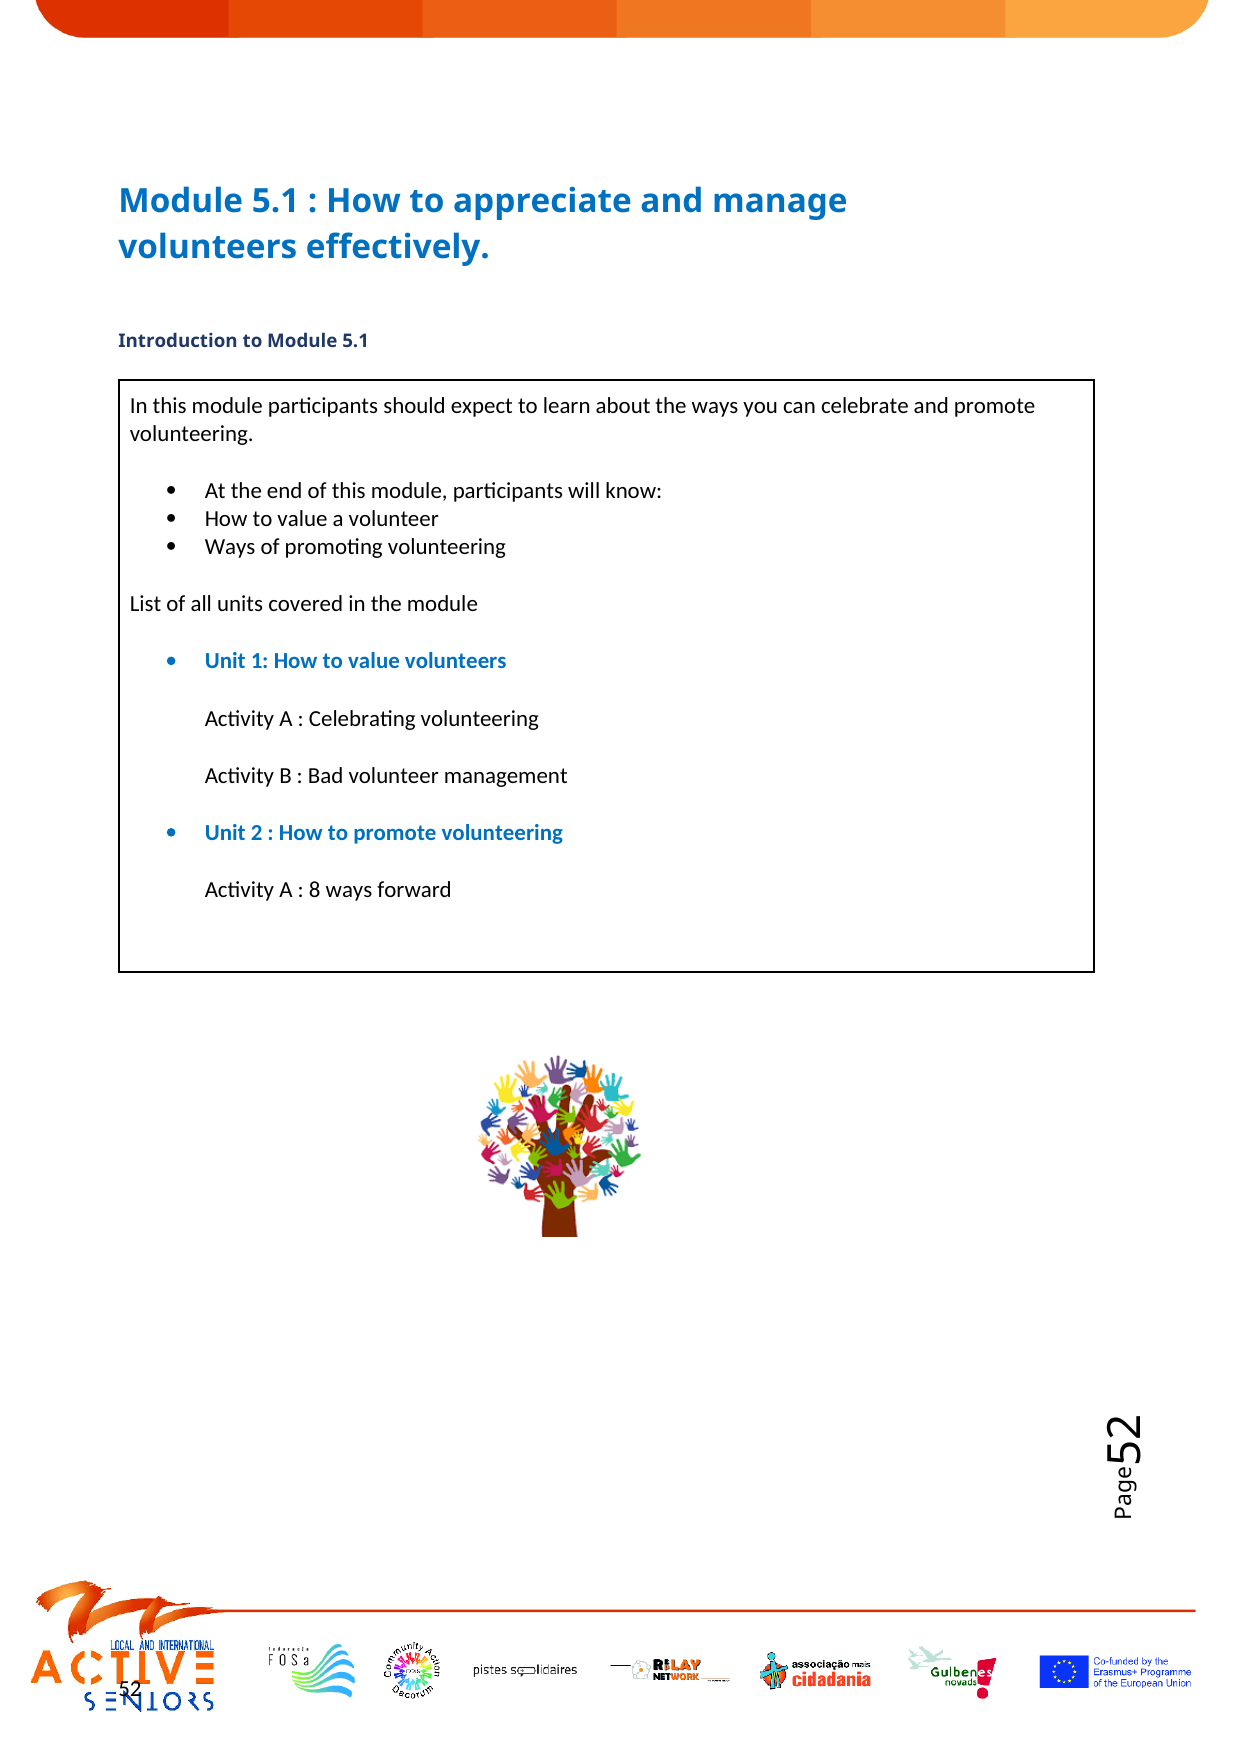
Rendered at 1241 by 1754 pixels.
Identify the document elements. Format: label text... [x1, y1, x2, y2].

subtitle Module 5.1 : How to appreciate and manage volunteers effectively. [118, 177, 1004, 268]
table_header In this module participants should expect to learn about the ways you can celebrate and promote volunteering. At the end of this module, participants will know: How to value a volunteer Ways of promoting volunteering List of all units covered in the module Unit 1: How to value volunteers Activity A : Celebrating volunteering Activity B : Bad volunteer management Unit 2 : How to promote volunteering Activity A : 8 ways forward [120, 381, 1093, 971]
subtitle Introduction to Module 5.1 [118, 327, 1004, 353]
picture [0, 0, 1241, 1754]
